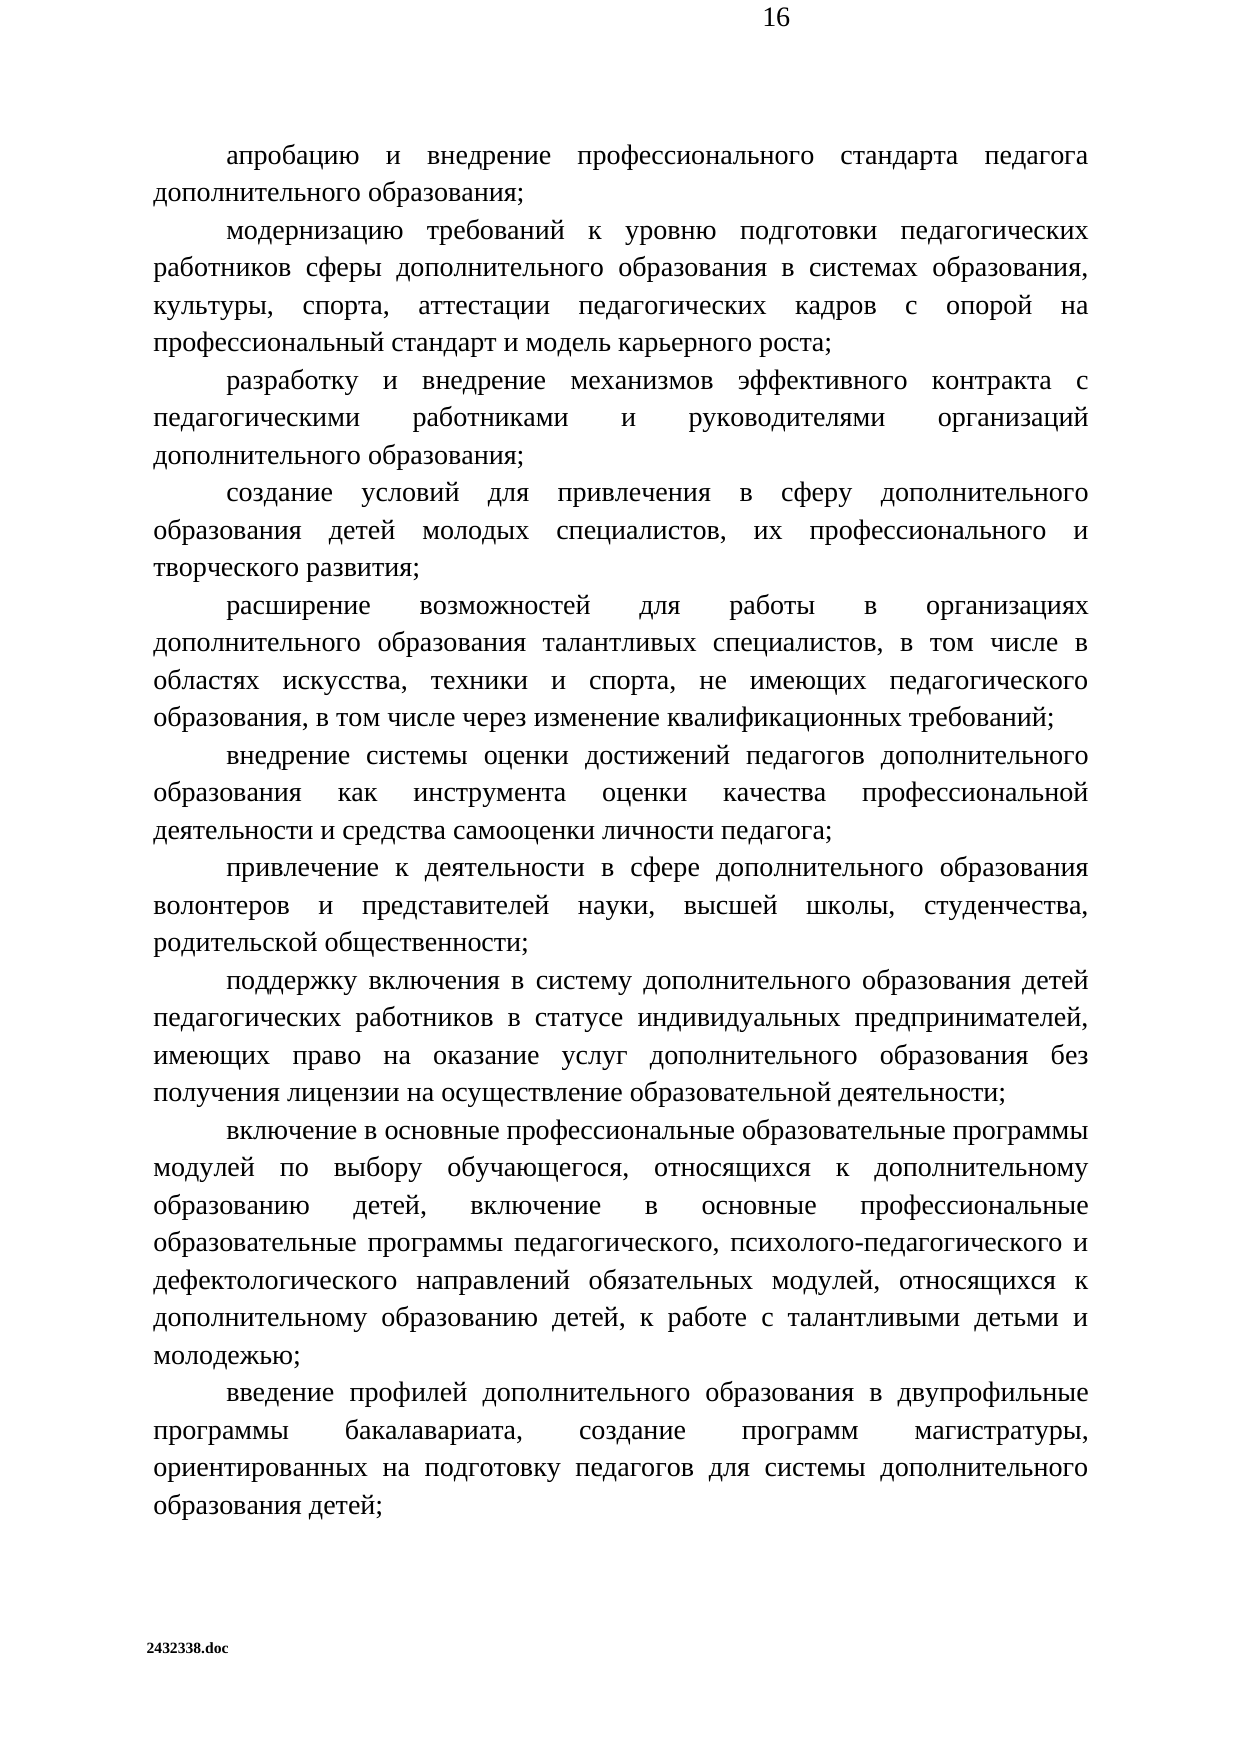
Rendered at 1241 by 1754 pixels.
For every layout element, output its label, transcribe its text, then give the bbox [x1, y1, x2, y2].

text поддержку включения в систему дополнительного образования детей педагогических работников в статусе индивидуальных предпринимателей, имеющих право на оказание услуг дополнительного образования без получения лицензии на осуществление образовательной деятельности; [153, 959, 1090, 1109]
text модернизацию требований к уровню подготовки педагогических работников сферы дополнительного образования в системах образования, культуры, спорта, аттестации педагогических кадров с опорой на профессиональный стандарт и модель карьерного роста; [153, 209, 1090, 359]
text включение в основные профессиональные образовательные программы модулей по выбору обучающегося, относящихся к дополнительному образованию детей, включение в основные профессиональные образовательные программы педагогического, психолого-педагогического и дефектологического направлений обязательных модулей, относящихся к дополнительному образованию детей, к работе с талантливыми детьми и молодежью; [153, 1109, 1090, 1372]
text внедрение системы оценки достижений педагогов дополнительного образования как инструмента оценки качества профессиональной деятельности и средства самооценки личности педагога; [153, 734, 1090, 847]
text апробацию и внедрение профессионального стандарта педагога дополнительного образования; [153, 134, 1090, 209]
text создание условий для привлечения в сферу дополнительного образования детей молодых специалистов, их профессионального и творческого развития; [153, 472, 1090, 584]
text введение профилей дополнительного образования в двупрофильные программы бакалавариата, создание программ магистратуры, ориентированных на подготовку педагогов для системы дополнительного образования детей; [153, 1372, 1090, 1522]
text привлечение к деятельности в сфере дополнительного образования волонтеров и представителей науки, высшей школы, студенчества, родительской общественности; [153, 847, 1090, 959]
text разработку и внедрение механизмов эффективного контракта с педагогическими работниками и руководителями организаций дополнительного образования; [153, 359, 1090, 472]
text расширение возможностей для работы в организациях дополнительного образования талантливых специалистов, в том числе в областях искусства, техники и спорта, не имеющих педагогического образования, в том числе через изменение квалификационных требований; [153, 584, 1090, 734]
